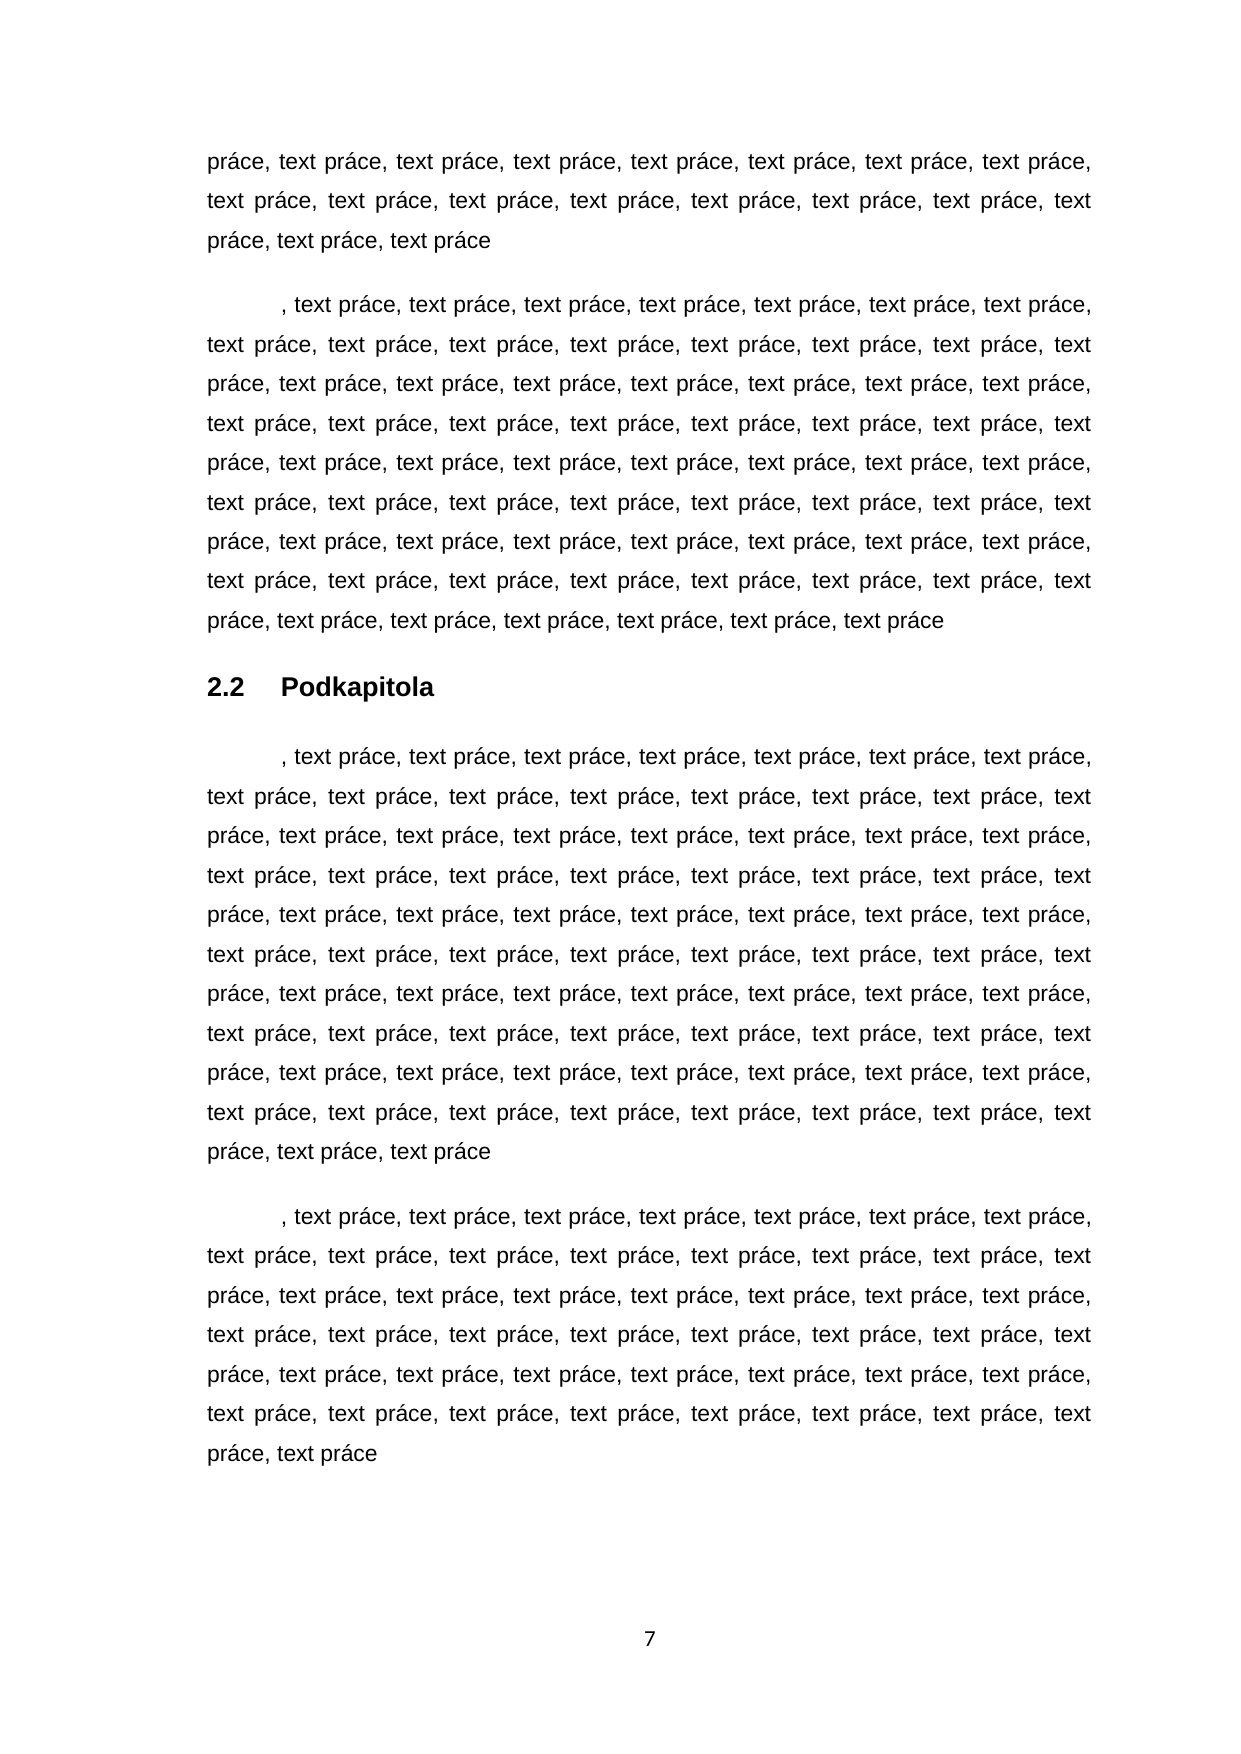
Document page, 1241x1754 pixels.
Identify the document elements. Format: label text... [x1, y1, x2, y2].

text , text práce, text práce, text práce, text práce, text práce, text práce, text práce, text práce, text práce, text práce, text práce, text práce, text práce, text práce, text práce, text práce, text práce, text práce, text práce, text práce, text práce, text práce, text práce, text práce, text práce, text práce, text práce, text práce, text práce, text práce, text práce, text práce, text práce, text práce, text práce, text práce, text práce, text práce, text práce, text práce, text práce, text práce, text práce, text práce, text práce, text práce, text práce, text práce, text práce, text práce, text práce, text práce, text práce, text práce, text práce, text práce, text práce, text práce, text práce, text práce, text práce, text práce, text práce, text práce, text práce, text práce [207, 291, 1092, 633]
subtitle 2.2 Podkapitola [207, 671, 1092, 703]
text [207, 148, 1092, 253]
text , text práce, text práce, text práce, text práce, text práce, text práce, text práce, text práce, text práce, text práce, text práce, text práce, text práce, text práce, text práce, text práce, text práce, text práce, text práce, text práce, text práce, text práce, text práce, text práce, text práce, text práce, text práce, text práce, text práce, text práce, text práce, text práce, text práce, text práce, text práce, text práce, text práce, text práce, text práce, text práce, text práce, text práce, text práce, text práce, text práce, text práce, text práce, text práce, text práce, text práce, text práce, text práce, text práce, text práce, text práce, text práce, text práce, text práce, text práce, text práce, text práce, text práce, text práce, text práce, text práce, text práce, text práce, text práce, text práce, text práce, text práce, text práce, text práce, text práce, text práce, text práce, text práce [207, 743, 1092, 1164]
text , text práce, text práce, text práce, text práce, text práce, text práce, text práce, text práce, text práce, text práce, text práce, text práce, text práce, text práce, text práce, text práce, text práce, text práce, text práce, text práce, text práce, text práce, text práce, text práce, text práce, text práce, text práce, text práce, text práce, text práce, text práce, text práce, text práce, text práce, text práce, text práce, text práce, text práce, text práce, text práce, text práce, text práce, text práce, text práce, text práce, text práce [207, 1203, 1092, 1466]
